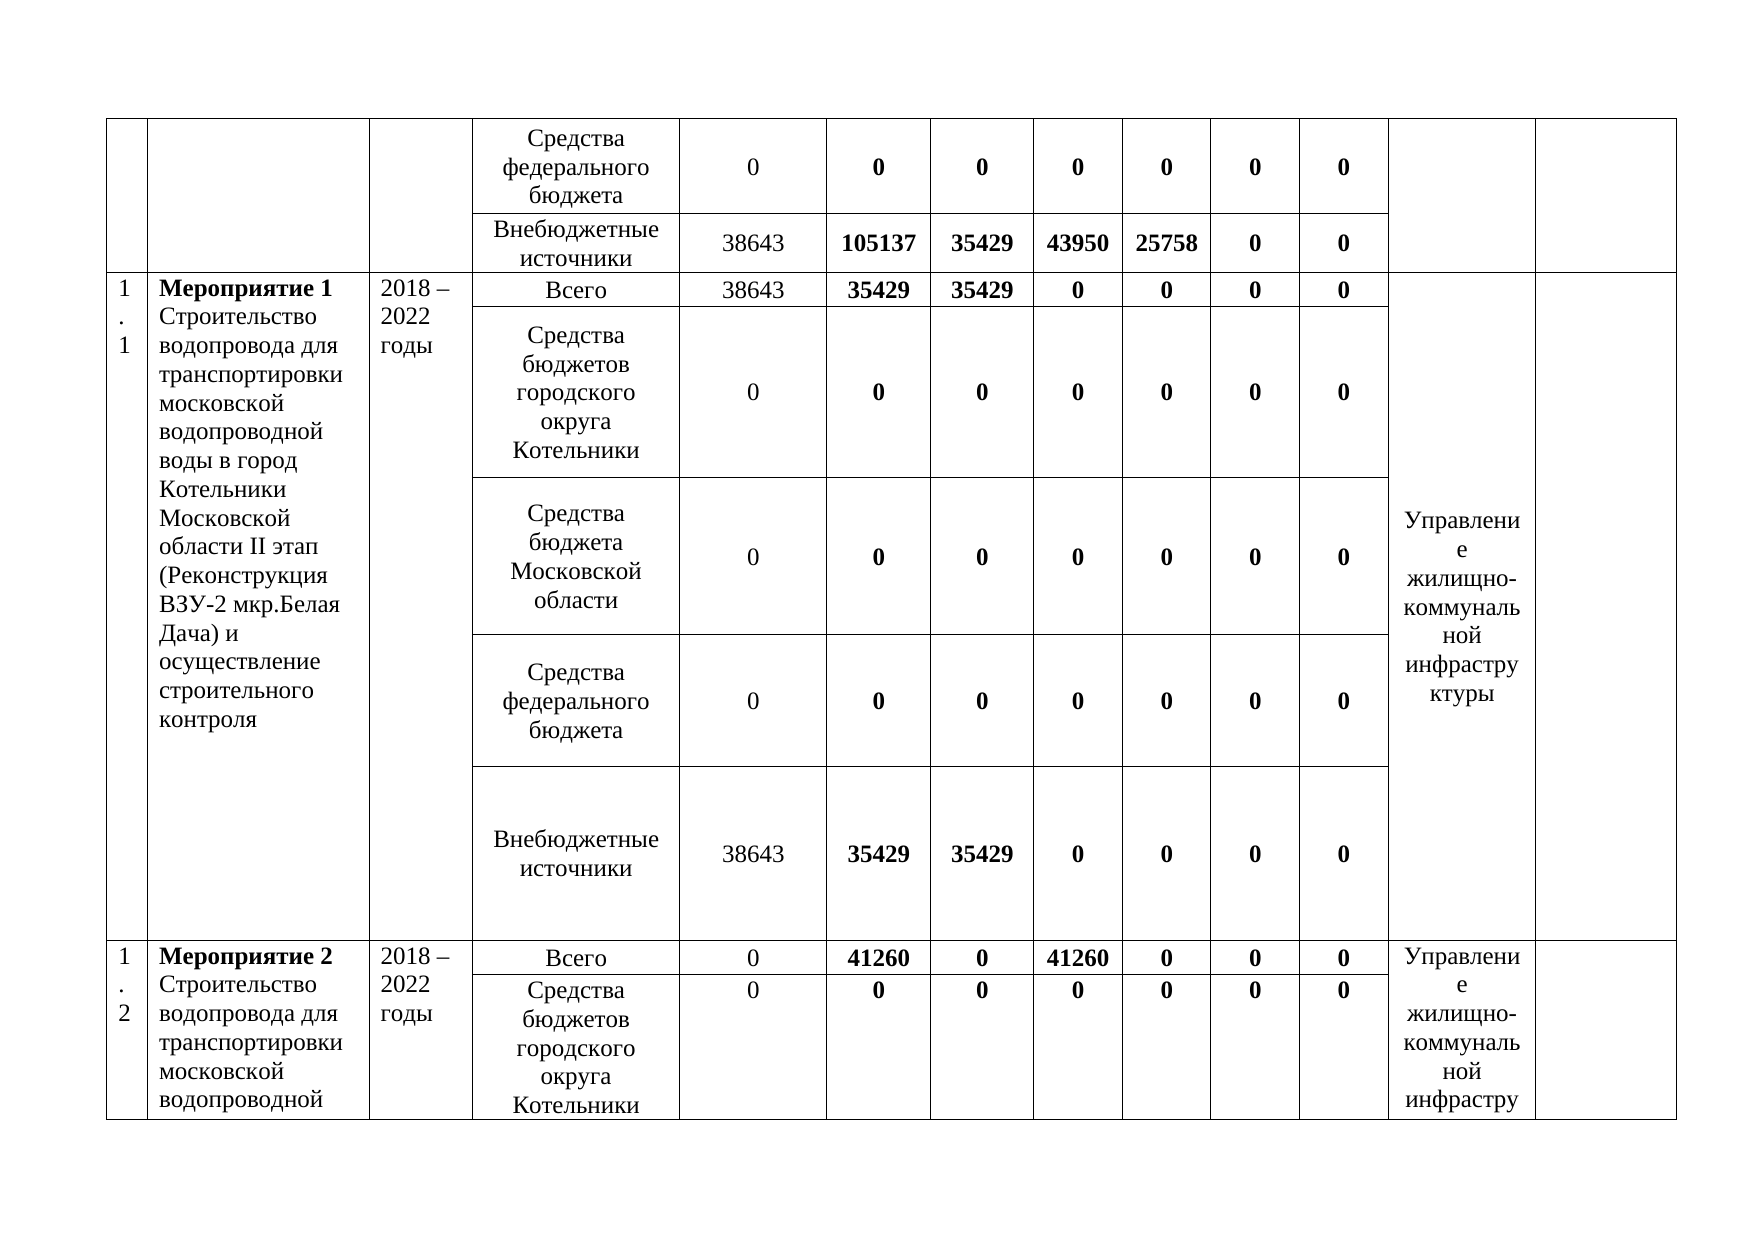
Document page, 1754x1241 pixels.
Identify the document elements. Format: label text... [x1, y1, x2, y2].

table_cell 0 [1123, 941, 1210, 974]
table_cell 0 [1123, 975, 1210, 1119]
table_cell 0 [1123, 119, 1210, 213]
table_cell Средства бюджета Московской области [473, 478, 679, 634]
table_cell 0 [1211, 941, 1299, 974]
table_cell 38643 [680, 273, 826, 306]
table_cell Внебюджетные источники [473, 767, 679, 940]
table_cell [1389, 273, 1535, 940]
table_cell 0 [1211, 273, 1299, 306]
table_cell 0 [1123, 273, 1210, 306]
table_cell 2018 – 2022 годы [370, 941, 472, 1119]
table_cell 35429 [931, 767, 1033, 940]
table_cell 0 [680, 941, 826, 974]
table_cell 0 [1300, 307, 1388, 477]
table_cell 0 [1211, 975, 1299, 1119]
table_cell 1.1 [107, 273, 147, 940]
table_cell 0 [1300, 214, 1388, 272]
table_cell 35429 [827, 273, 930, 306]
table_cell 0 [1034, 975, 1122, 1119]
table_cell 2018 – 2022 годы [370, 273, 472, 940]
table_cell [473, 307, 679, 477]
table_cell 0 [1034, 767, 1122, 940]
table_cell 0 [827, 635, 930, 766]
table_cell 0 [1300, 119, 1388, 213]
table_cell 0 [931, 635, 1033, 766]
table_cell 0 [1034, 119, 1122, 213]
table_cell 0 [1300, 635, 1388, 766]
table_cell 0 [827, 119, 930, 213]
table_cell 41260 [827, 941, 930, 974]
table_cell 0 [827, 975, 930, 1119]
table_cell 0 [1034, 307, 1122, 477]
table_cell 35429 [931, 214, 1033, 272]
table_cell 25758 [1123, 214, 1210, 272]
table_cell 0 [931, 941, 1033, 974]
table_cell 0 [1123, 635, 1210, 766]
table_cell 35429 [931, 273, 1033, 306]
table_cell 0 [1034, 635, 1122, 766]
table_cell 41260 [1034, 941, 1122, 974]
table_cell 0 [931, 119, 1033, 213]
table_cell 0 [1300, 975, 1388, 1119]
table_cell 0 [1211, 478, 1299, 634]
table_cell Всего [473, 273, 679, 306]
table_cell 1.2 [107, 941, 147, 1119]
table_cell 0 [680, 478, 826, 634]
table_cell 0 [1211, 119, 1299, 213]
table_cell Средства федерального бюджета [473, 635, 679, 766]
table_cell 0 [931, 478, 1033, 634]
table_cell 0 [1123, 307, 1210, 477]
table_cell 43950 [1034, 214, 1122, 272]
table_cell 0 [1300, 767, 1388, 940]
table_cell 0 [680, 119, 826, 213]
table_cell [1536, 273, 1676, 940]
table_cell 105137 [827, 214, 930, 272]
table_cell 38643 [680, 767, 826, 940]
table_cell 0 [1123, 478, 1210, 634]
table_cell Средства федерального бюджета [473, 119, 679, 213]
table_cell 35429 [827, 767, 930, 940]
table_cell 0 [931, 975, 1033, 1119]
table_cell Управление жилищно-коммунальной инфраструктуры [1389, 941, 1535, 1119]
table_cell 0 [1300, 273, 1388, 306]
table_cell [1536, 941, 1676, 1119]
table_cell 0 [1211, 767, 1299, 940]
table_cell 0 [680, 975, 826, 1119]
table_cell Мероприятие 2 Строительство водопровода для транспортировки московской водопроводной воды в город Котельники Московской области III этап» (Прокладка водопровода Ду300 на участке от ВЗУ -2 Белая Дача до камеры №1 на Дзержинском шоссе) и осуществление строительного контроля [148, 941, 369, 1119]
table_cell 0 [827, 307, 930, 477]
table_cell 0 [680, 635, 826, 766]
table_cell 0 [1034, 478, 1122, 634]
table_cell 0 [1300, 478, 1388, 634]
table_cell Мероприятие 1 Строительство водопровода для транспортировки московской водопроводной воды в город Котельники Московской области II этап (Реконструкция ВЗУ-2 мкр.Белая Дача) и осуществление строительного контроля [148, 273, 369, 940]
table_cell 0 [1034, 273, 1122, 306]
table_cell 38643 [680, 214, 826, 272]
table_cell 0 [1300, 941, 1388, 974]
table_cell 0 [1211, 214, 1299, 272]
table_cell 0 [1211, 635, 1299, 766]
table_cell 0 [1123, 767, 1210, 940]
table_cell Средства бюджетов городского округа Котельники [473, 975, 679, 1119]
table_cell 0 [931, 307, 1033, 477]
table_cell Внебюджетные источники [473, 214, 679, 272]
table_cell 0 [827, 478, 930, 634]
table_cell 0 [1211, 307, 1299, 477]
table_cell 0 [680, 307, 826, 477]
table_cell Всего [473, 941, 679, 974]
